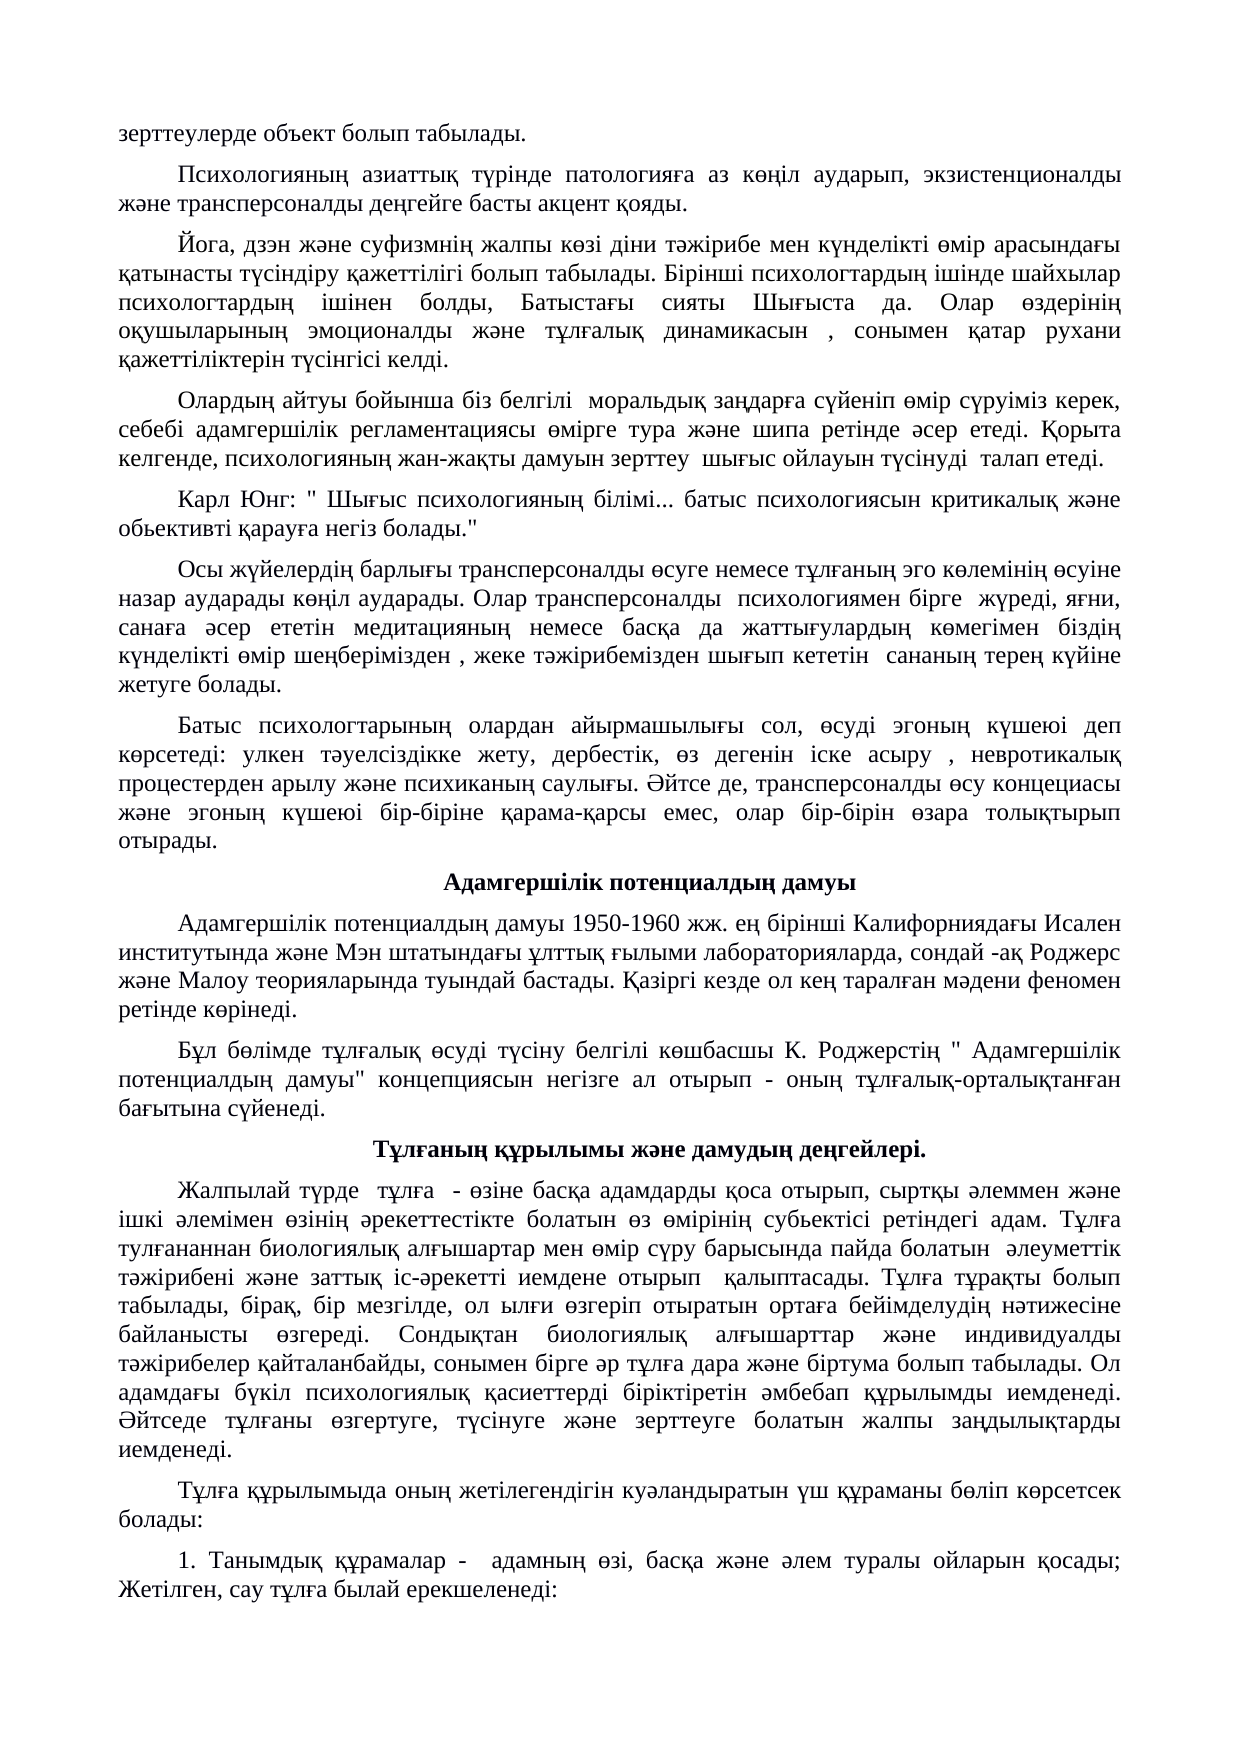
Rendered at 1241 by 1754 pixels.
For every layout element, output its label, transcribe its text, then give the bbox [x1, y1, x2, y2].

text Йога, дзэн және суфизмнің жалпы көзі діни тәжірибе мен күнделікті өмір арасындағы қатынасты түсіндіру қажеттілігі болып табылады. Бірінші психологтардың ішінде шайхылар психологтардың ішінен болды, Батыстағы сияты Шығыста да. Олар өздерінің оқушыларының эмоционалды және тұлғалық динамикасын , сонымен қатар рухани қажеттіліктерін түсінгісі келді. [118, 229, 1122, 373]
text Тұлғаның құрылымы және дамудың деңгейлерi. [118, 1134, 1122, 1163]
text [118, 118, 1122, 147]
text Адамгершiлiк потенциалдың дамуы [118, 867, 1122, 896]
text 1. Танымдық құрамалар - адамның өзі, басқа және әлем туралы ойларын қосады; Жетілген, сау тұлға былай ерекшеленеді: [118, 1546, 1122, 1603]
text Психологияның азиаттық түрінде патологияға аз көңіл аударып, экзистенционалды және трансперсоналды деңгейге басты акцент қояды. [118, 159, 1122, 217]
text Батыс психологтарының олардан айырмашылығы сол, өсуді эгоның күшеюі деп көрсетеді: улкен тәуелсіздікке жету, дербестік, өз дегенiн iске асыру , невротикалық процестерден арылу және психиканың саулығы. Әйтсе де, трансперсоналды өсу концециасы және эгоның күшеюі бір-біріне қарама-қарсы емес, олар бір-бірін өзара толықтырып отырады. [118, 711, 1122, 854]
text Карл Юнг: " Шығыс психологияның бiлiмi... батыс психологиясын критикалық және обьективті қарауға негіз болады." [118, 484, 1122, 542]
text Жалпылай түрде тұлға - өзіне басқа адамдарды қоса отырып, сыртқы әлеммен және ішкі әлемімен өзінің әрекеттестікте болатын өз өмірінің субьектісі ретіндегі адам. Тұлға тулғананнан биологиялық алғышартар мен өмір сүру барысында пайда болатын әлеуметтік тәжірибені және заттық іс-әрекетті иемдене отырып қалыптасады. Тұлға тұрақты болып табылады, бірақ, бір мезгілде, ол ылғи өзгеріп отыратын ортаға бейімделудің нәтижесіне байланысты өзгереді. Сондықтан биологиялық алғышарттар және индивидуалды тәжірибелер қайталанбайды, сонымен бiрге әр тұлға дара және бiртума болып табылады. Ол адамдағы бүкіл психологиялық қасиеттерді біріктіретін әмбебап құрылымды иемденеді. Әйтседе тұлғаны өзгертуге, түсінуге және зерттеуге болатын жалпы заңдылықтарды иемденеді. [118, 1176, 1122, 1463]
text Осы жүйелердің барлығы трансперсоналды өсуге немесе тұлғаның эго көлемінің өсуіне назар аударады көңіл аударады. Олар трансперсоналды психологиямен бірге жүреді, яғни, санаға әсер ететін медитацияның немесе басқа да жаттығулардың көмегімен біздің күнделікті өмір шеңберімізден , жеке тәжірибемізден шығып кететін сананың терең күйіне жетуге болады. [118, 554, 1122, 698]
text Адамгершiлiк потенциалдың дамуы 1950-1960 жж. ең бірінші Калифорниядағы Исален институтында және Мэн штатындағы ұлттық ғылыми лабораторияларда, сондай -ақ Роджерс және Малоу теорияларында туындай бастады. Қазіргі кезде ол кең таралған мәдени феномен ретінде көрінеді. [118, 908, 1122, 1023]
text Бұл бөлімде тұлғалық өсуді түсіну белгілі көшбасшы К. Роджерстің " Адамгершiлiк потенциалдың дамуы" концепциясын негізге ал отырып - оның тұлғалық-орталықтанған бағытына сүйенеді. [118, 1036, 1122, 1122]
text Олардың айтуы бойынша біз белгілі моральдық заңдарға сүйеніп өмір сүруіміз керек, себебі адамгершілік регламентациясы өмірге тура және шипа ретінде әсер етеді. Қорыта келгенде, психологияның жан-жақты дамуын зерттеу шығыс ойлауын түсiнуді талап етедi. [118, 386, 1122, 472]
text Тұлға құрылымыда оның жетілегендігін куәландыратын үш құраманы бөліп көрсетсек болады: [118, 1476, 1122, 1533]
